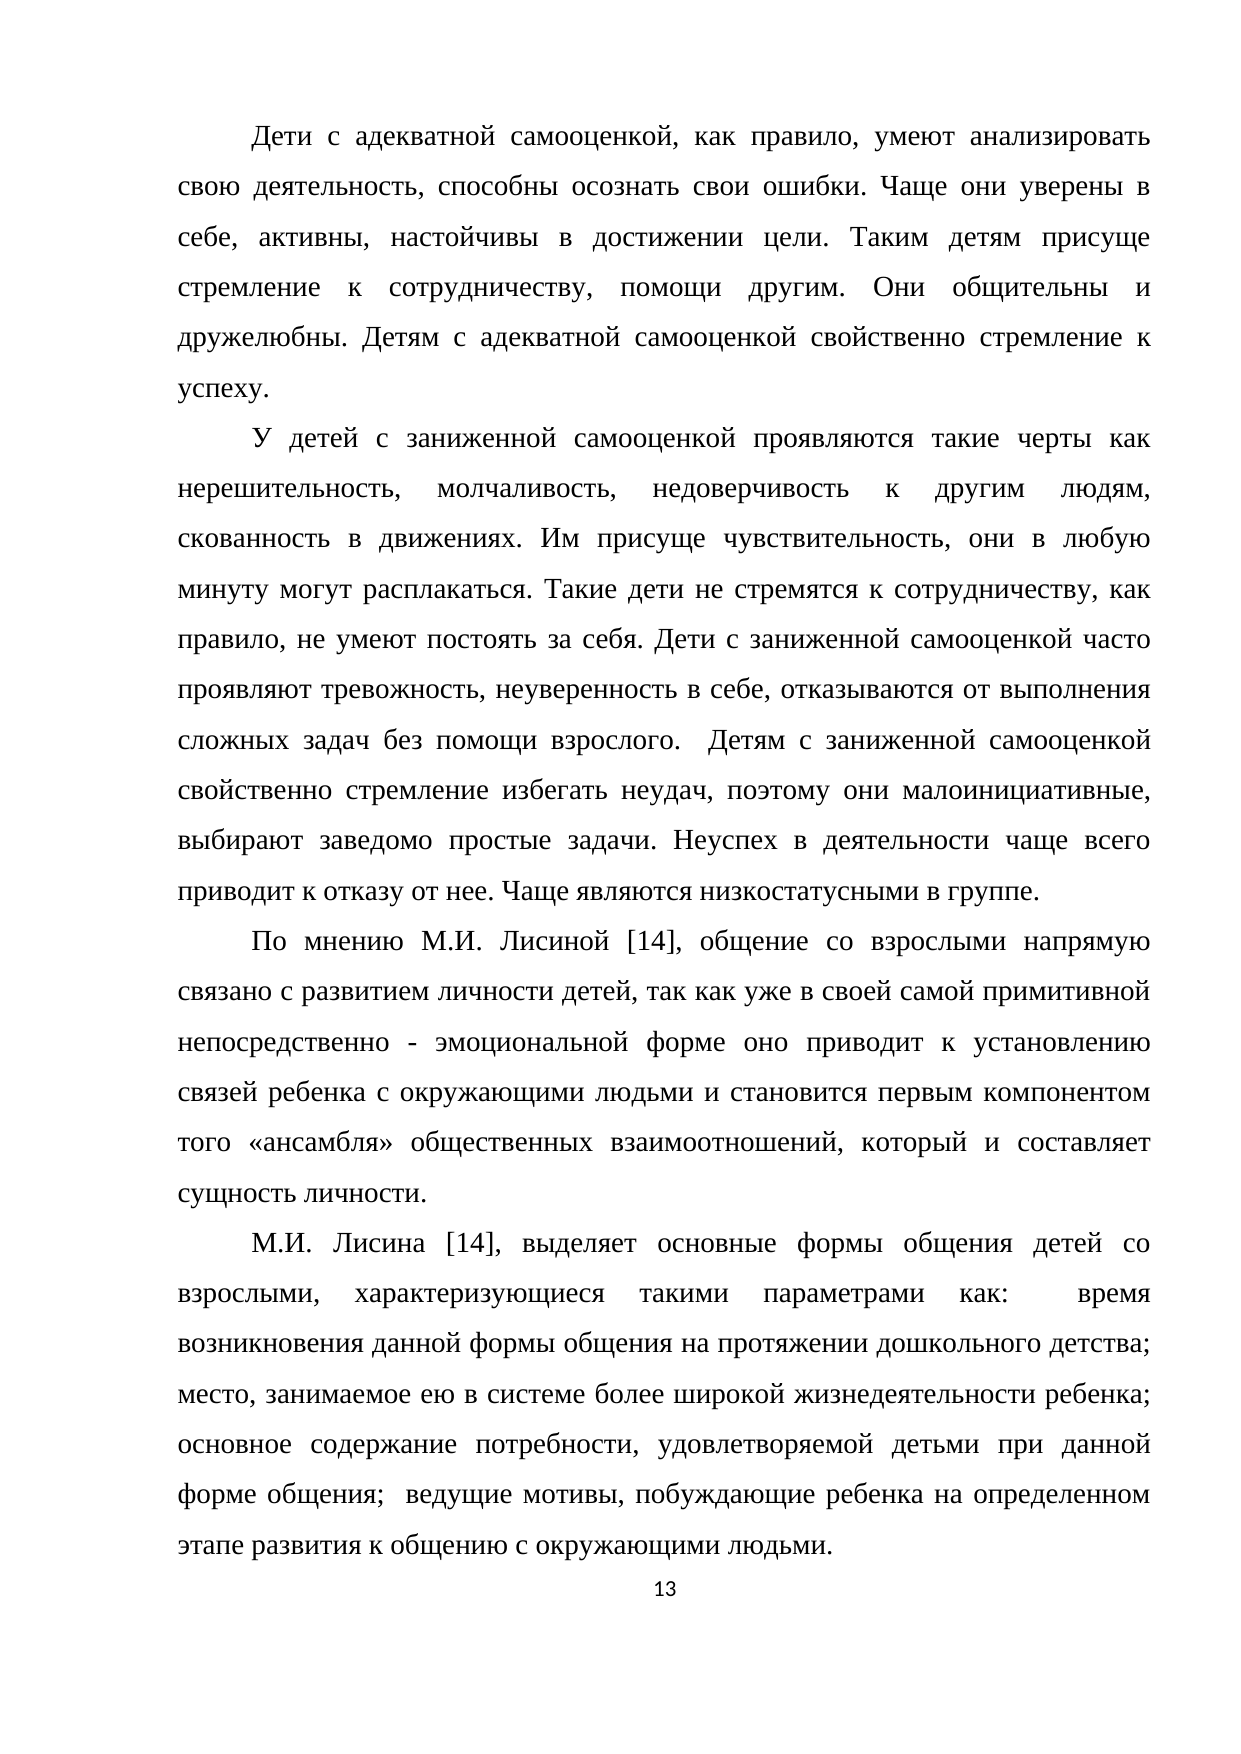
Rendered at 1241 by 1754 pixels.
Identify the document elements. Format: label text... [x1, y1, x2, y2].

text Дети с адекватной самооценкой, как правило, умеют анализировать свою деятельность, способны осознать свои ошибки. Чаще они уверены в себе, активны, настойчивы в достижении цели. Таким детям присуще стремление к сотрудничеству, помощи другим. Они общительны и дружелюбны. Детям с адекватной самооценкой свойственно стремление к успеху. [177, 118, 1152, 403]
text По мнению М.И. Лисиной [14], общение со взрослыми напрямую связано с развитием личности детей, так как уже в своей самой примитивной непосредственно - эмоциональной форме оно приводит к установлению связей ребенка с окружающими людьми и становится первым компонентом того «ансамбля» общественных взаимоотношений, который и составляет сущность личности. [177, 923, 1152, 1208]
text М.И. Лисина [14], выделяет основные формы общения детей со взрослыми, характеризующиеся такими параметрами как: время возникновения данной формы общения на протяжении дошкольного детства; место, занимаемое ею в системе более широкой жизнедеятельности ребенка; основное содержание потребности, удовлетворяемой детьми при данной форме общения; ведущие мотивы, побуждающие ребенка на определенном этапе развития к общению с окружающими людьми. [177, 1225, 1152, 1560]
text У детей с заниженной самооценкой проявляются такие черты как нерешительность, молчаливость, недоверчивость к другим людям, скованность в движениях. Им присуще чувствительность, они в любую минуту могут расплакаться. Такие дети не стремятся к сотрудничеству, как правило, не умеют постоять за себя. Дети с заниженной самооценкой часто проявляют тревожность, неуверенность в себе, отказываются от выполнения сложных задач без помощи взрослого. Детям с заниженной самооценкой свойственно стремление избегать неудач, поэтому они малоинициативные, выбирают заведомо простые задачи. Неуспех в деятельности чаще всего приводит к отказу от нее. Чаще являются низкостатусными в группе. [177, 420, 1152, 906]
